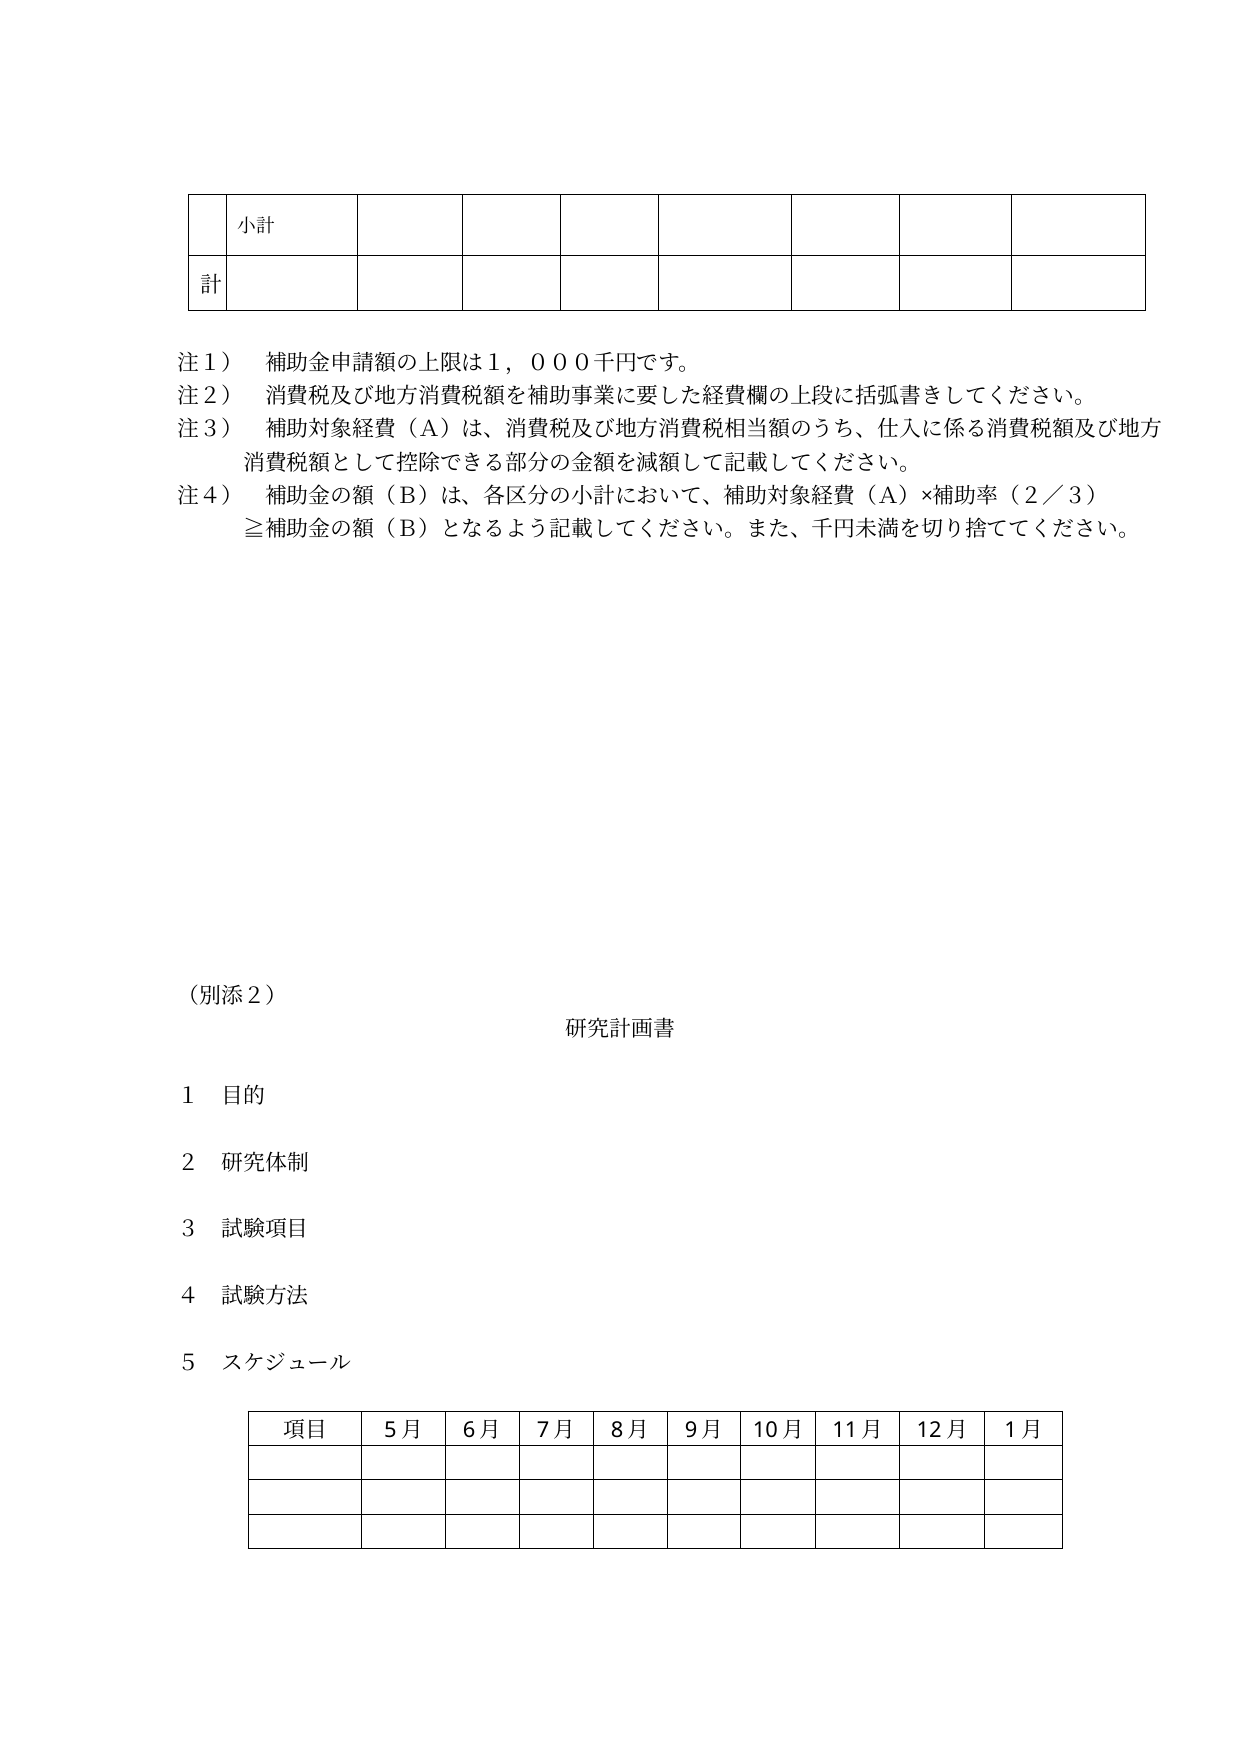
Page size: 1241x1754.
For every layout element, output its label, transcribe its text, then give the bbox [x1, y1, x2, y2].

table_cell [1012, 256, 1145, 309]
table_cell [594, 1446, 667, 1479]
table_cell [741, 1515, 815, 1548]
table_cell [520, 1515, 593, 1548]
table_cell [446, 1480, 519, 1514]
table_cell [985, 1446, 1062, 1479]
table_cell [463, 256, 560, 309]
table_header 12月 [900, 1412, 984, 1445]
table_header 6月 [446, 1412, 519, 1445]
table_cell [741, 1480, 815, 1514]
table_cell [446, 1446, 519, 1479]
text 注３） 補助対象経費（Ａ）は、消費税及び地方消費税相当額のうち、仕入に係る消費税額及び地方 [177, 411, 1181, 444]
table_header 8月 [594, 1412, 667, 1445]
list スケジュール [177, 1344, 1063, 1377]
table_cell [668, 1515, 740, 1548]
table_cell [985, 1480, 1062, 1514]
table_cell [362, 1446, 445, 1479]
table_cell [668, 1480, 740, 1514]
table_cell [249, 1515, 361, 1548]
table_cell [249, 1446, 361, 1479]
table_cell [189, 195, 226, 255]
table_cell [594, 1480, 667, 1514]
table_cell [816, 1515, 899, 1548]
table_header 5月 [362, 1412, 445, 1445]
table_cell [446, 1515, 519, 1548]
table_cell 計 [189, 256, 226, 309]
table_cell 小計 [227, 195, 357, 255]
table_header 項目 [249, 1412, 361, 1445]
table_cell [792, 195, 899, 255]
text ≧補助金の額（Ｂ）となるよう記載してください。また、千円未満を切り捨ててください。 [177, 511, 1181, 544]
table_cell [520, 1480, 593, 1514]
list 研究体制 [177, 1144, 1063, 1177]
text 注１） 補助金申請額の上限は１，０００千円です。 [177, 344, 1063, 377]
table_cell [561, 195, 658, 255]
table_cell [358, 195, 462, 255]
table_header 10月 [741, 1412, 815, 1445]
table_cell [1012, 195, 1145, 255]
table_header 7月 [520, 1412, 593, 1445]
list 目的 [177, 1077, 1063, 1111]
table_header 9月 [668, 1412, 740, 1445]
table_cell [900, 195, 1011, 255]
table_cell [816, 1480, 899, 1514]
text 消費税額として控除できる部分の金額を減額して記載してください。 [177, 444, 1181, 477]
table_cell [520, 1446, 593, 1479]
table_cell [362, 1515, 445, 1548]
list 試験項目 [177, 1211, 1063, 1244]
text 研究計画書 [177, 1011, 1063, 1044]
list 試験方法 [177, 1277, 1063, 1311]
table_cell [594, 1515, 667, 1548]
table_cell [900, 256, 1011, 309]
text （別添２） [177, 977, 1063, 1011]
table_cell [900, 1480, 984, 1514]
table_cell [227, 256, 357, 309]
table_cell [659, 195, 791, 255]
table_cell [816, 1446, 899, 1479]
text 注４） 補助金の額（Ｂ）は、各区分の小計において、補助対象経費（Ａ）×補助率（２／３） [177, 477, 1181, 511]
table_cell [985, 1515, 1062, 1548]
table_cell [792, 256, 899, 309]
text 注２） 消費税及び地方消費税額を補助事業に要した経費欄の上段に括弧書きしてください。 [177, 377, 1181, 411]
table_cell [900, 1515, 984, 1548]
table_cell [358, 256, 462, 309]
table_header 1月 [985, 1412, 1062, 1445]
table_cell [900, 1446, 984, 1479]
table_header 11月 [816, 1412, 899, 1445]
table_cell [741, 1446, 815, 1479]
table_cell [362, 1480, 445, 1514]
table_cell [249, 1480, 361, 1514]
table_cell [463, 195, 560, 255]
table_cell [668, 1446, 740, 1479]
table_cell [659, 256, 791, 309]
table_cell [561, 256, 658, 309]
